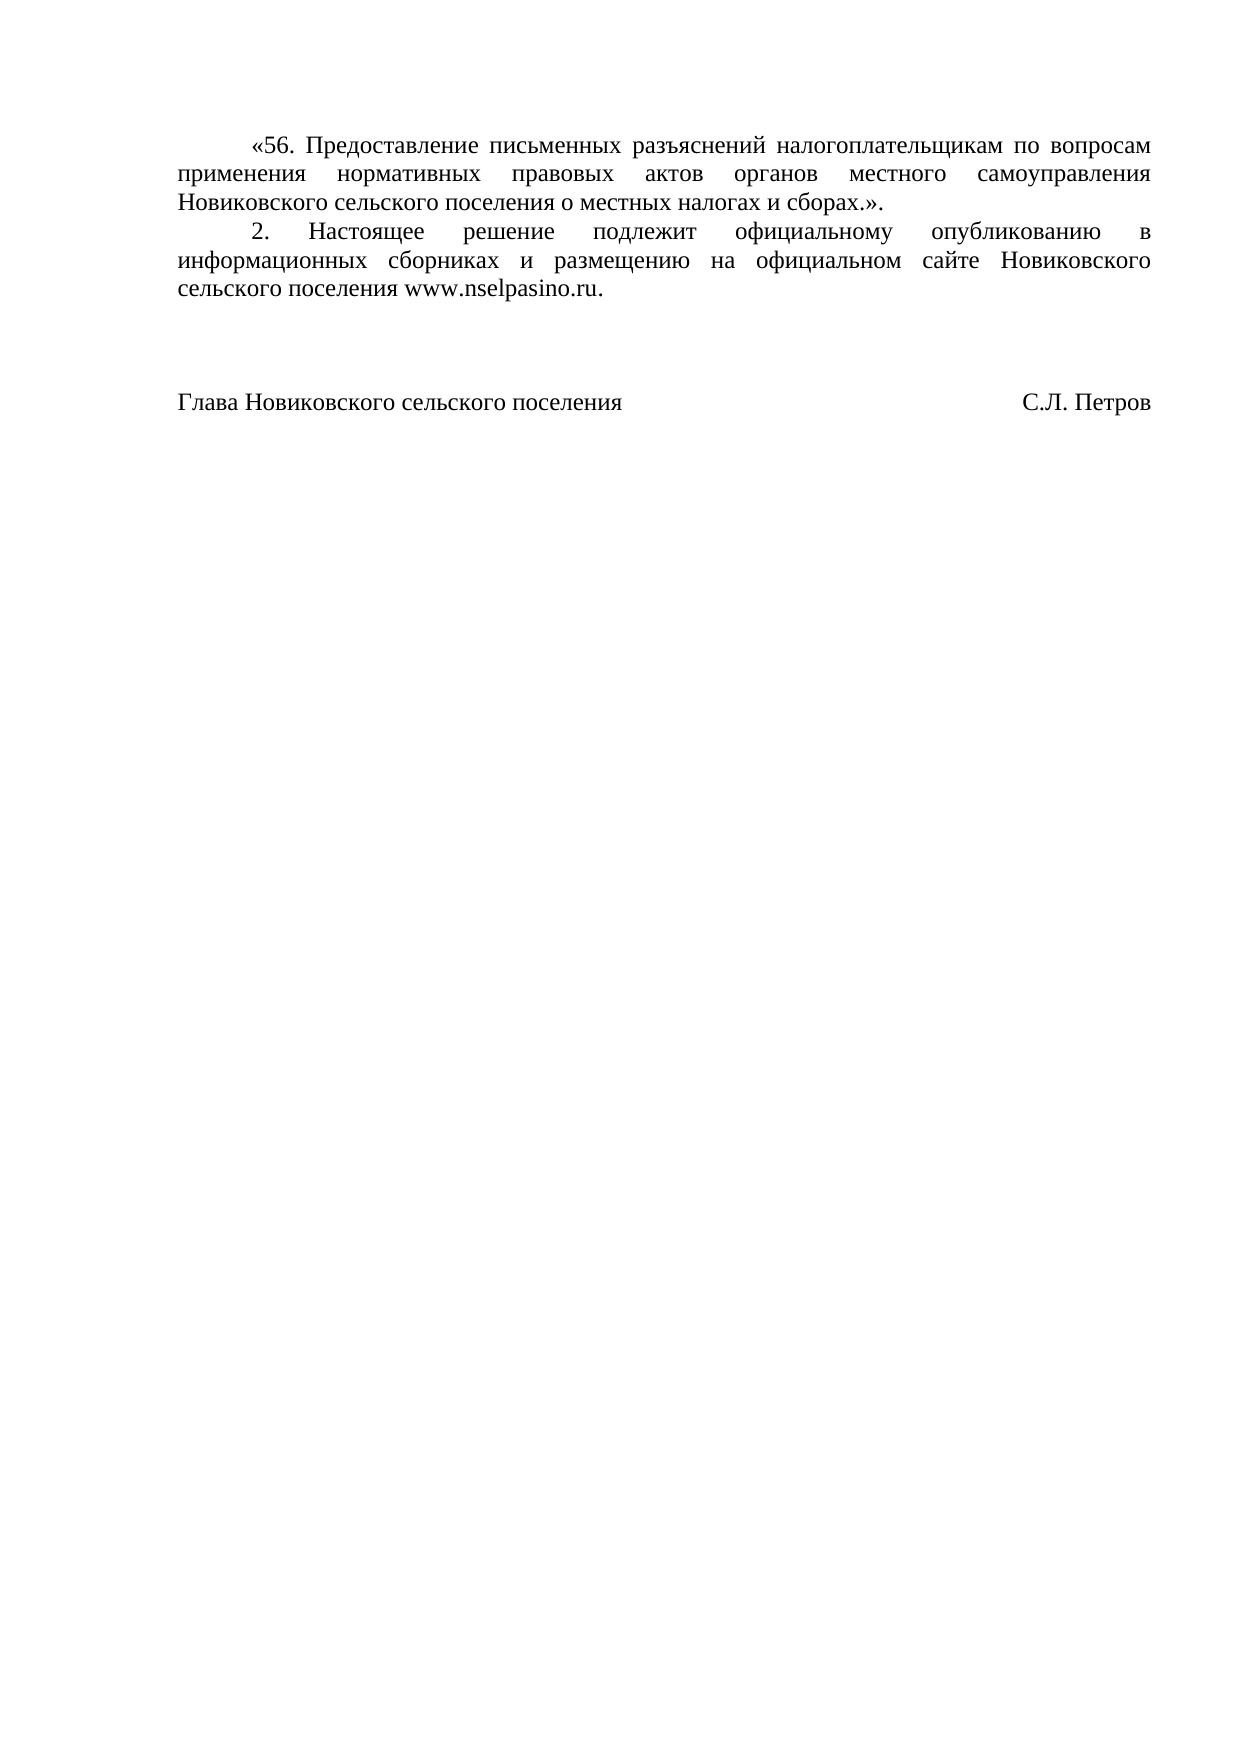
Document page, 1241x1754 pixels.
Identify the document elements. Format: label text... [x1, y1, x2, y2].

text 2. Настоящее решение подлежит официальному опубликованию в информационных сборниках и размещению на официальном сайте Новиковского сельского поселения www.nselpasino.ru. [177, 216, 1152, 302]
text «56. Предоставление письменных разъяснений налогоплательщикам по вопросам применения нормативных правовых актов органов местного самоуправления Новиковского сельского поселения о местных налогах и сборах.». [177, 130, 1152, 216]
text Глава Новиковского сельского поселения С.Л. Петров [177, 387, 1152, 416]
